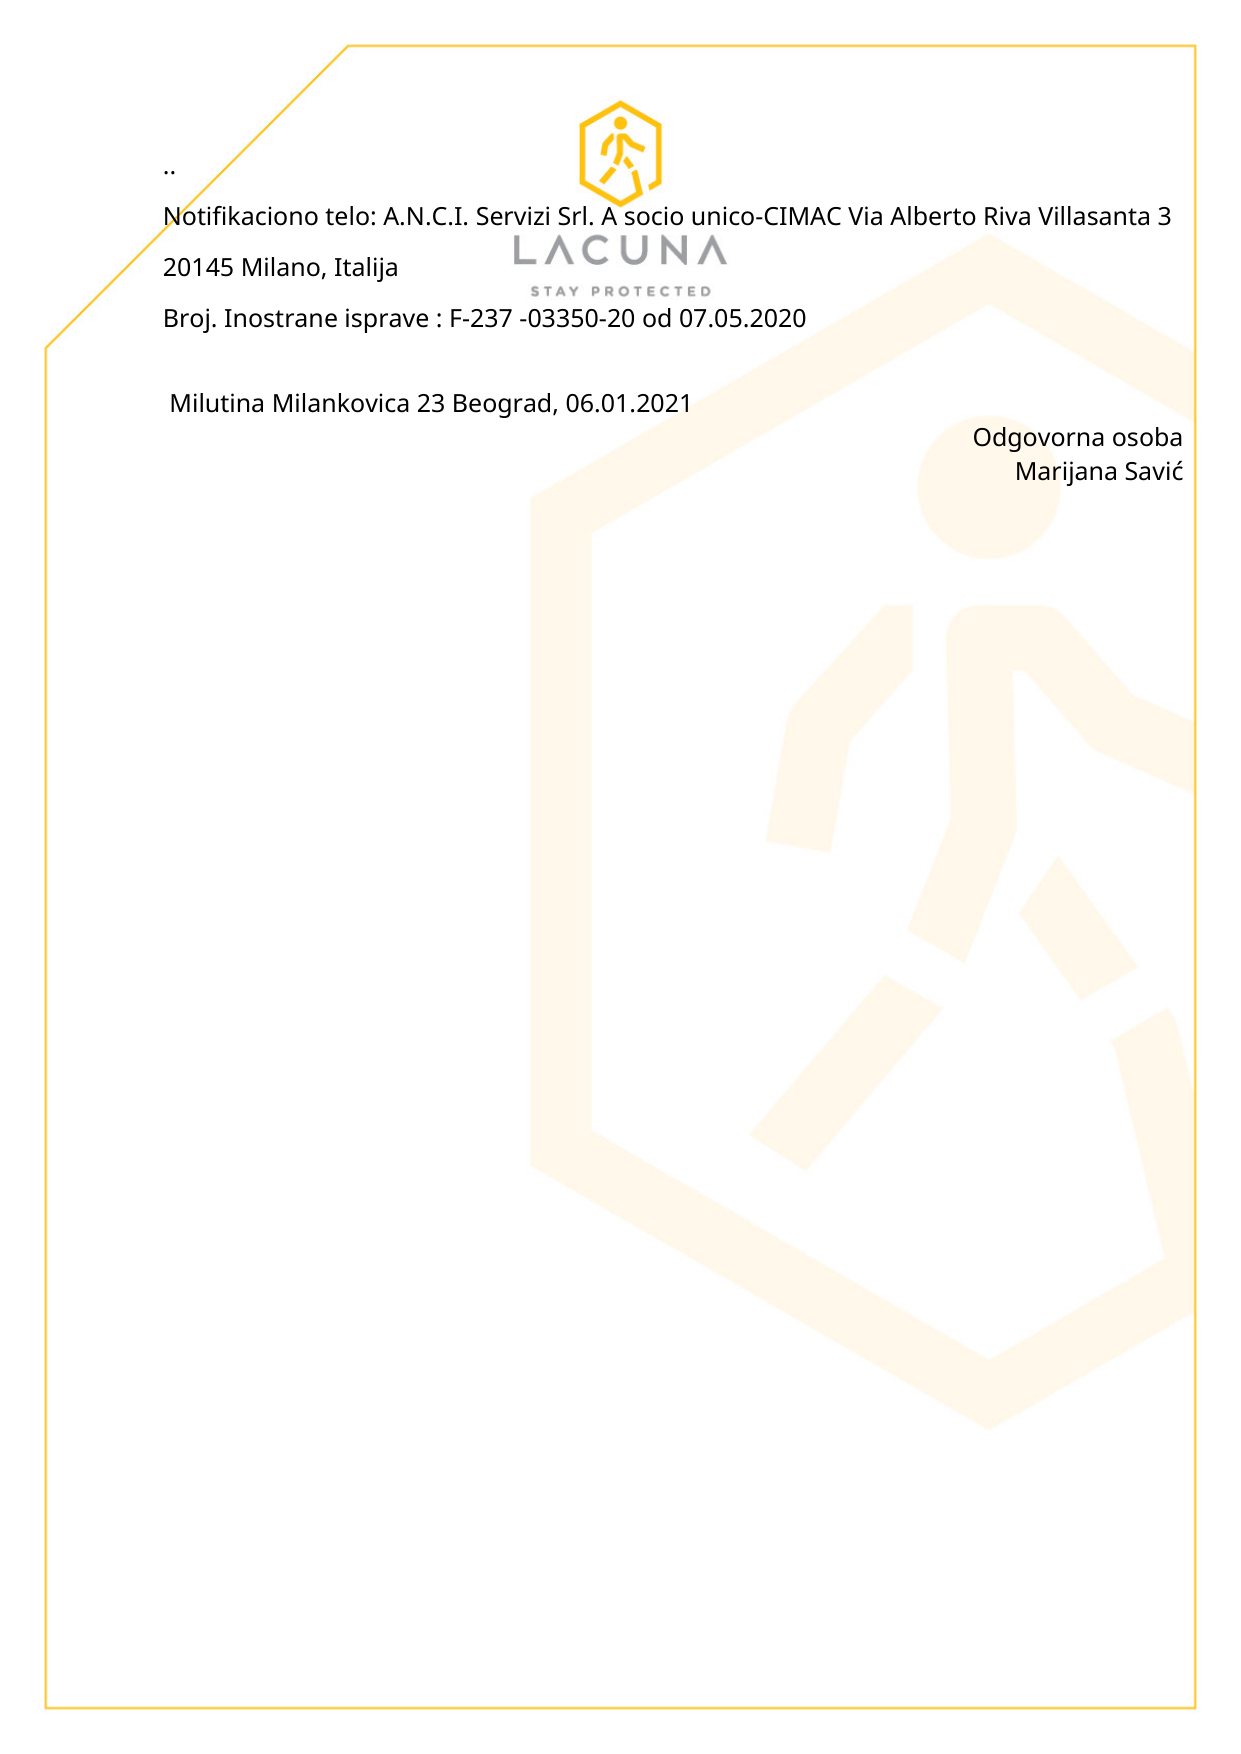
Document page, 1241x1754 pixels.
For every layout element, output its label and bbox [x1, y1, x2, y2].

picture [0, 0, 1241, 1754]
table_header [140, 148, 1192, 517]
